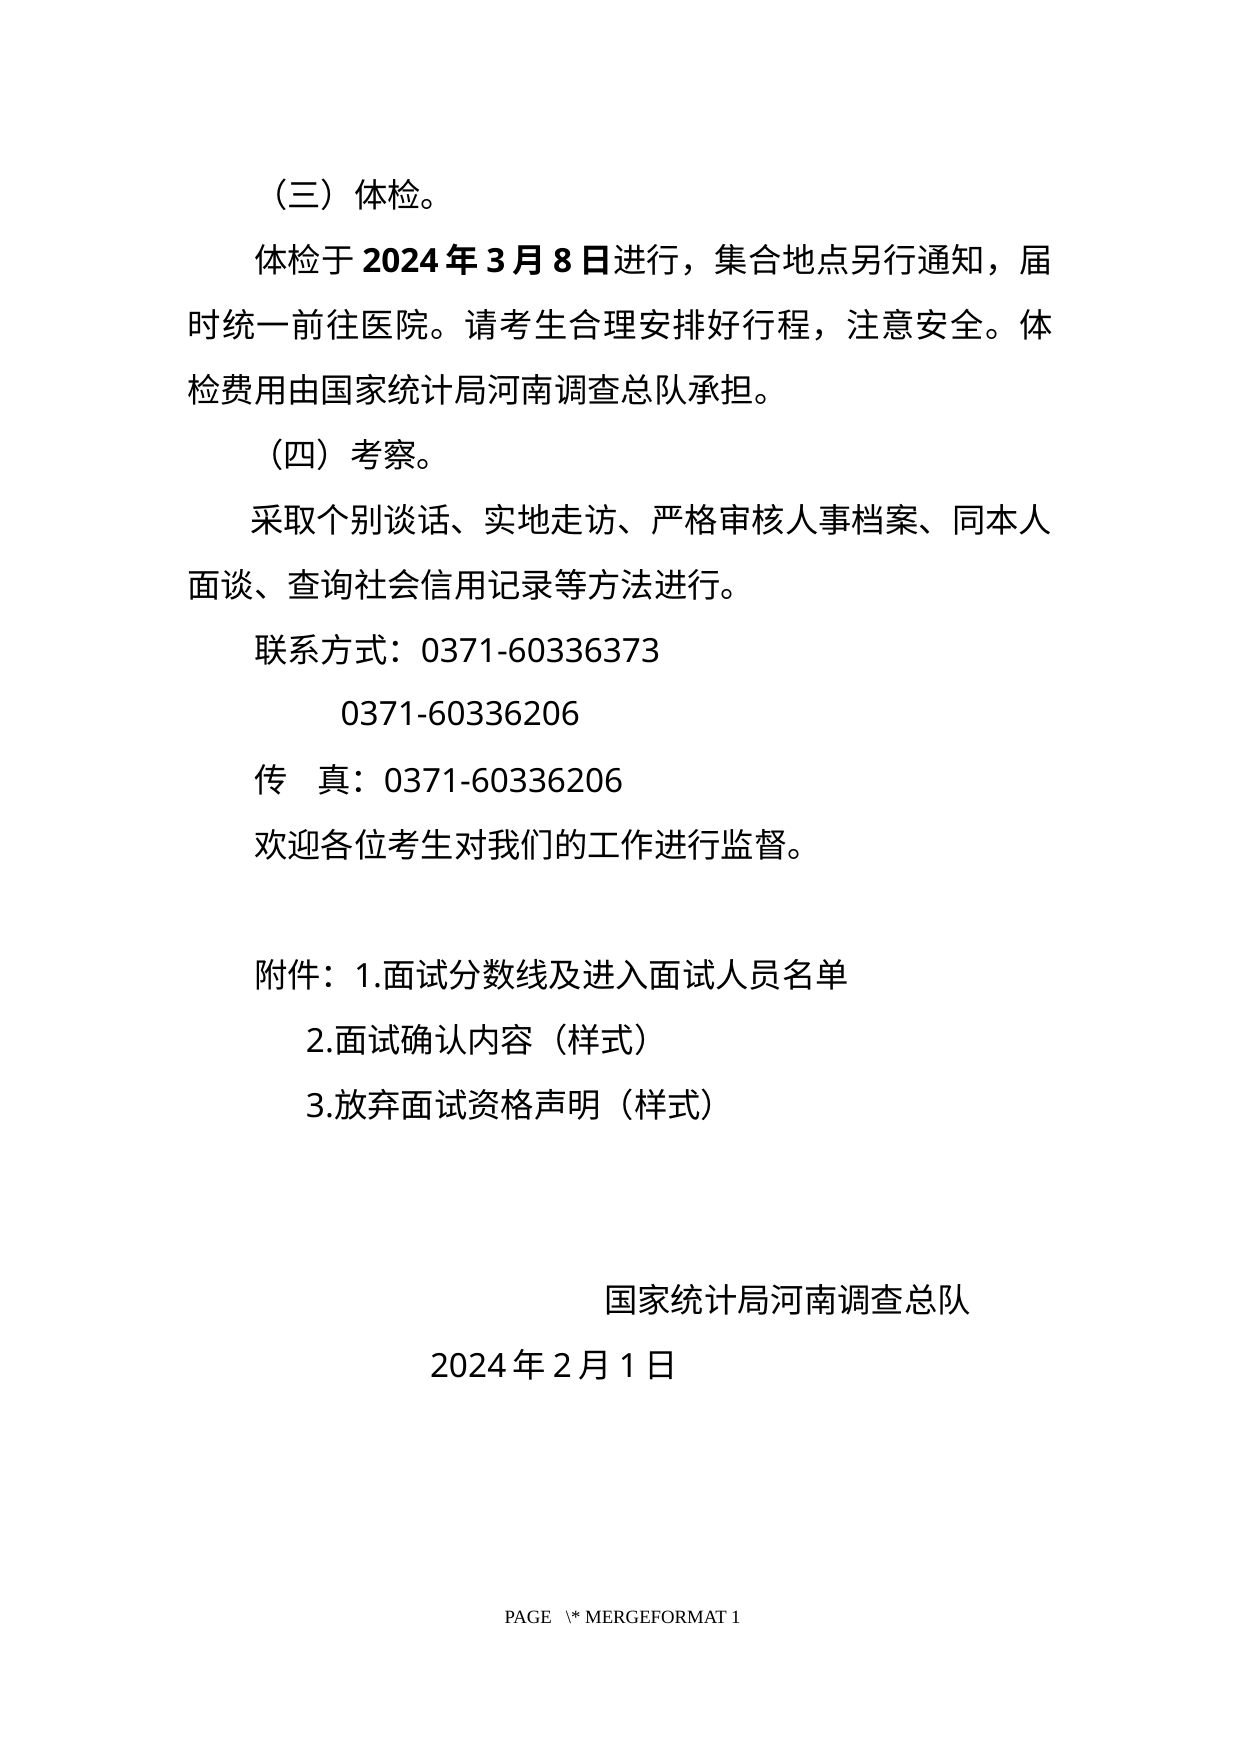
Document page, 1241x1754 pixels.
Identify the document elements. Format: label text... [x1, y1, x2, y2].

text 联系方式：0371-60336373 [187, 615, 1053, 680]
text （三）体检。 [187, 160, 1053, 225]
text 采取个别谈话、实地走访、严格审核人事档案、同本人面谈、查询社会信用记录等方法进行。 [187, 485, 1053, 615]
text 体检于2024年3月8日进行，集合地点另行通知，届时统一前往医院。请考生合理安排好行程，注意安全。体检费用由国家统计局河南调查总队承担。 [187, 347, 1053, 420]
text 2.面试确认内容（样式） [187, 1005, 1053, 1070]
text （四）考察。 [187, 420, 1053, 485]
text 0371-60336206 [187, 680, 1053, 745]
text 体检于2024年3月8日进行，集合地点另行通知，届时统一前往医院。请考生合理安排好行程，注意安全。体检费用由国家统计局河南调查总队承担。 [187, 225, 1053, 299]
text 3.放弃面试资格声明（样式） [187, 1070, 1053, 1135]
text 传 真：0371-60336206 [187, 745, 1053, 810]
text 2024年2月1日 [187, 1330, 1053, 1395]
text 欢迎各位考生对我们的工作进行监督。 [187, 810, 1053, 875]
text 附件：1.面试分数线及进入面试人员名单 [187, 940, 1053, 1005]
text 国家统计局河南调查总队 [187, 1265, 1053, 1330]
